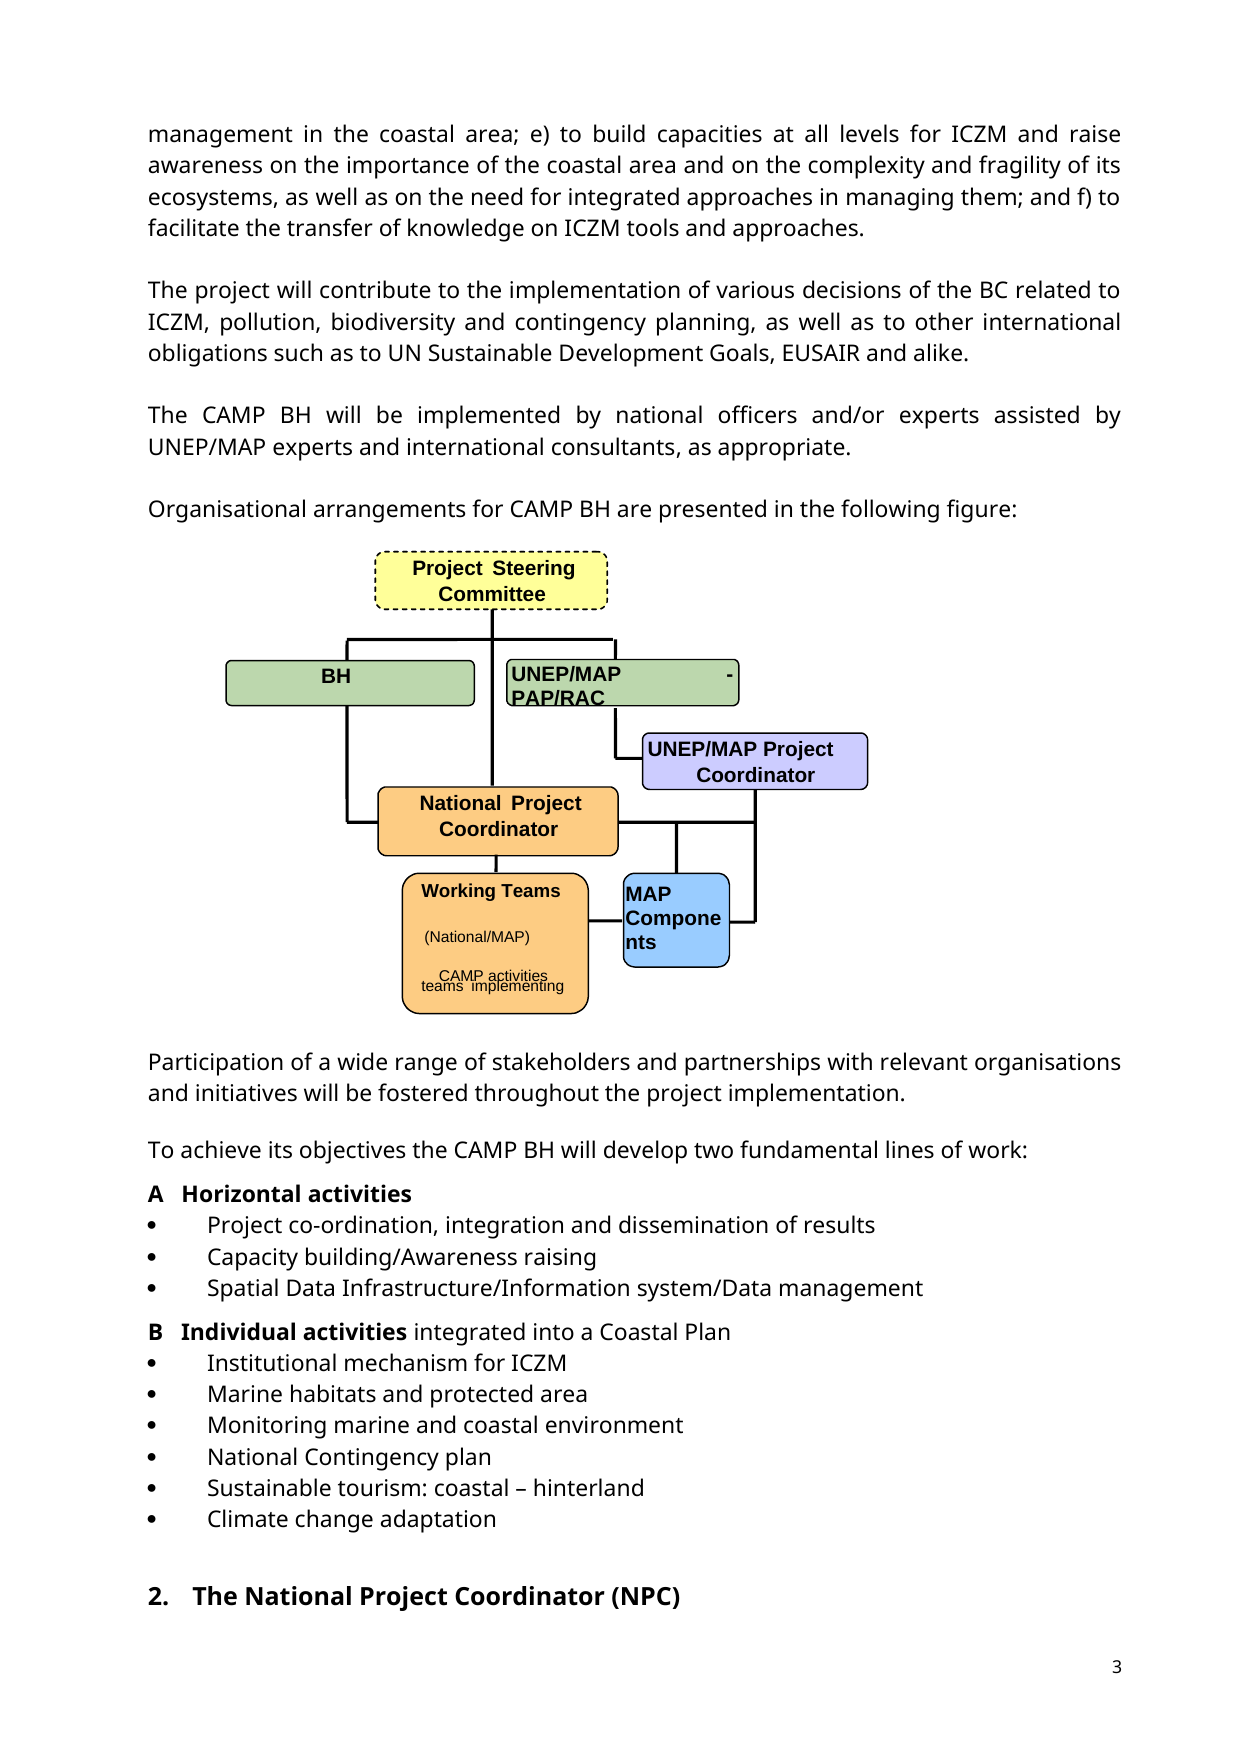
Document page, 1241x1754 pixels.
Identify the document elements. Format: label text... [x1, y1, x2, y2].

text Participation of a wide range of stakeholders and partnerships with relevant organisations and initiatives will be fostered throughout the project implementation. [148, 1046, 1122, 1108]
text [148, 118, 1122, 243]
subtitle The National Project Coordinator (NPC) [148, 1578, 1122, 1612]
list Climate change adaptation [148, 1503, 1122, 1534]
list Spatial Data Infrastructure/Information system/Data management [148, 1272, 1122, 1303]
list Institutional mechanism for ICZM [148, 1347, 1122, 1378]
list Project co-ordination, integration and dissemination of results [148, 1209, 1122, 1241]
text The CAMP BH will be implemented by national officers and/or experts assisted by UNEP/MAP experts and international consultants, as appropriate. [148, 399, 1122, 462]
list Monitoring marine and coastal environment [148, 1409, 1122, 1441]
list Marine habitats and protected area [148, 1378, 1122, 1409]
text Organisational arrangements for CAMP BH are presented in the following figure: [148, 493, 1122, 524]
list National Contingency plan [148, 1441, 1122, 1472]
text A Horizontal activities [148, 1178, 1122, 1209]
list Sustainable tourism: coastal – hinterland [148, 1472, 1122, 1503]
text To achieve its objectives the CAMP BH will develop two fundamental lines of work: [148, 1134, 1122, 1166]
text The project will contribute to the implementation of various decisions of the BC related to ICZM, pollution, biodiversity and contingency planning, as well as to other international obligations such as to UN Sustainable Development Goals, EUSAIR and alike. [148, 274, 1122, 368]
text B Individual activities integrated into a Coastal Plan [148, 1316, 1122, 1347]
list Capacity building/Awareness raising [148, 1241, 1122, 1272]
